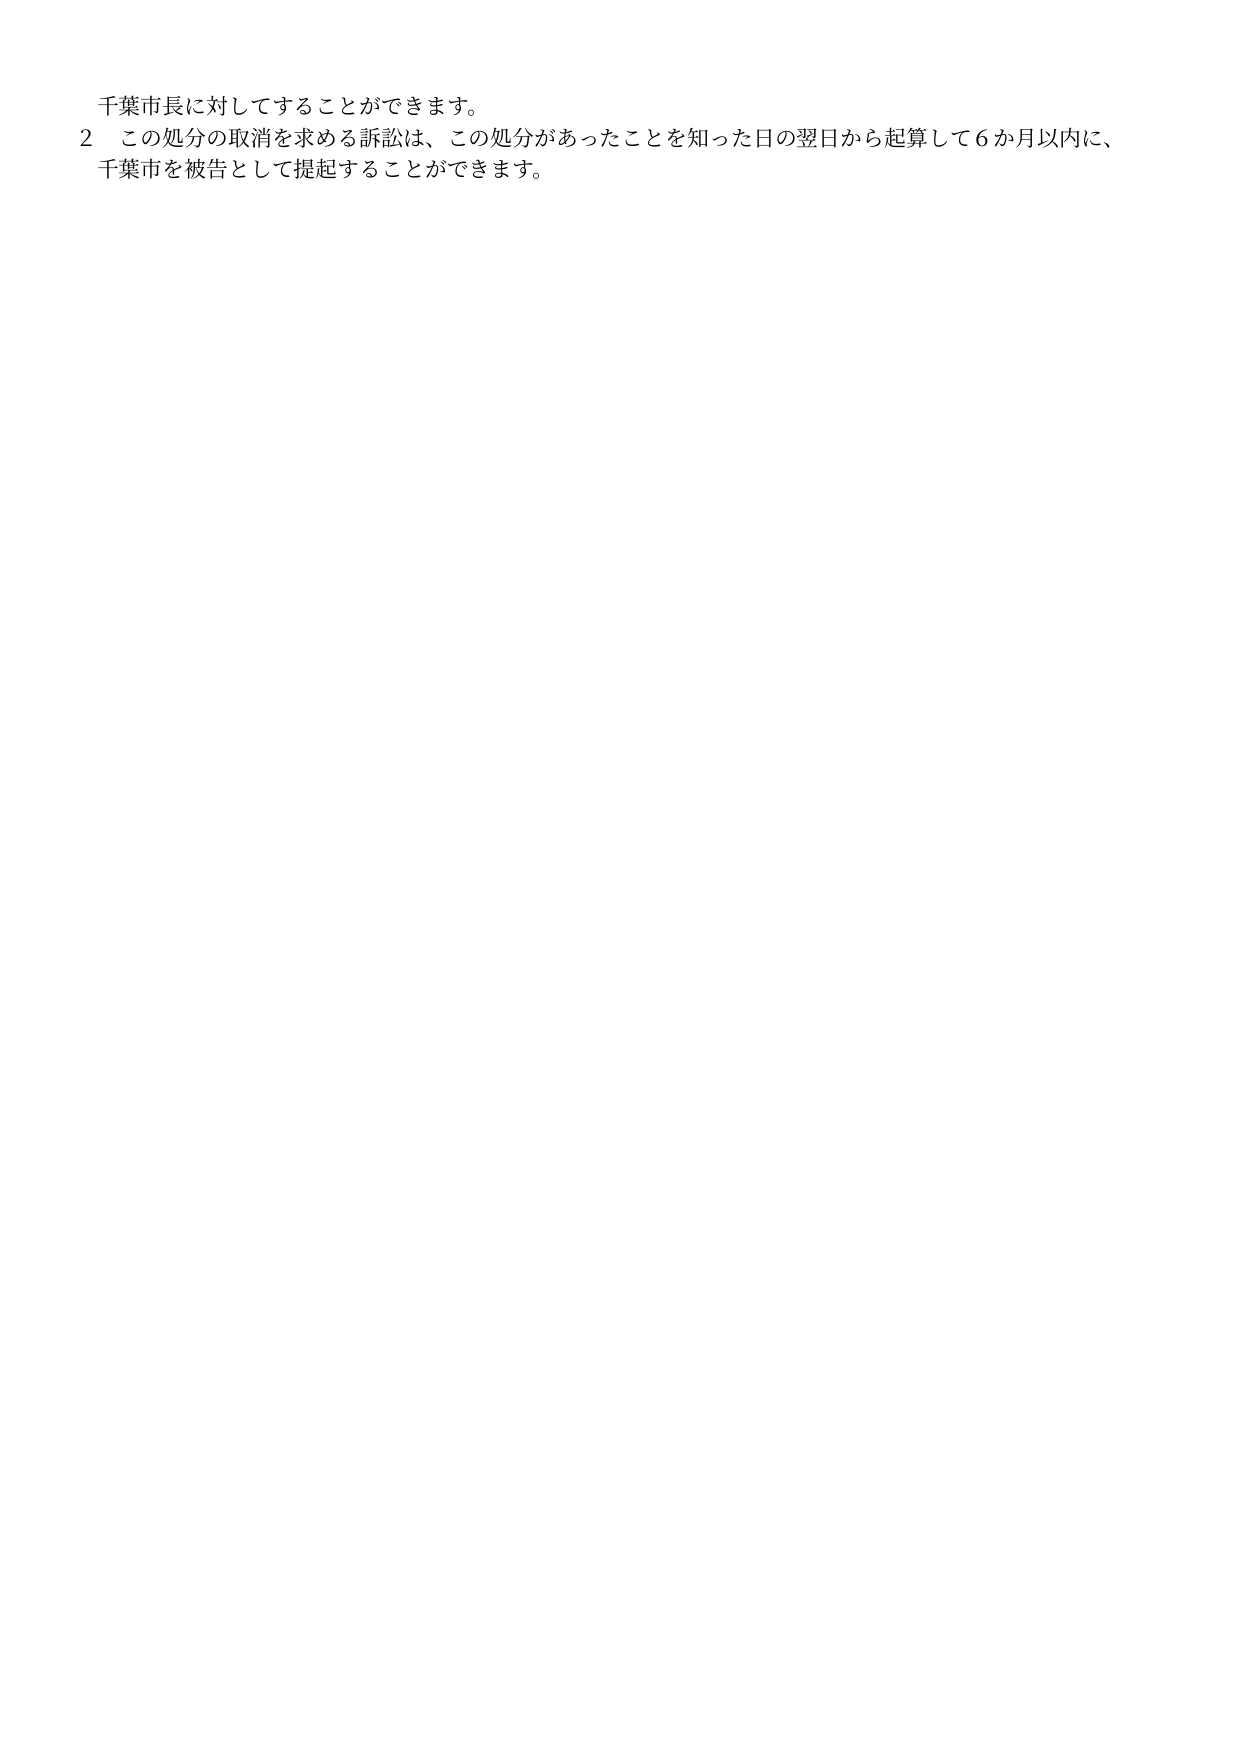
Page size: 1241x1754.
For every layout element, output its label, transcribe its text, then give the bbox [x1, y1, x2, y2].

text 千葉市長に対してすることができます。 [75, 89, 1165, 121]
text 千葉市を被告として提起することができます。 [75, 152, 1165, 184]
text ２ この処分の取消を求める訴訟は、この処分があったことを知った日の翌日から起算して６か月以内に、 [75, 121, 1165, 152]
